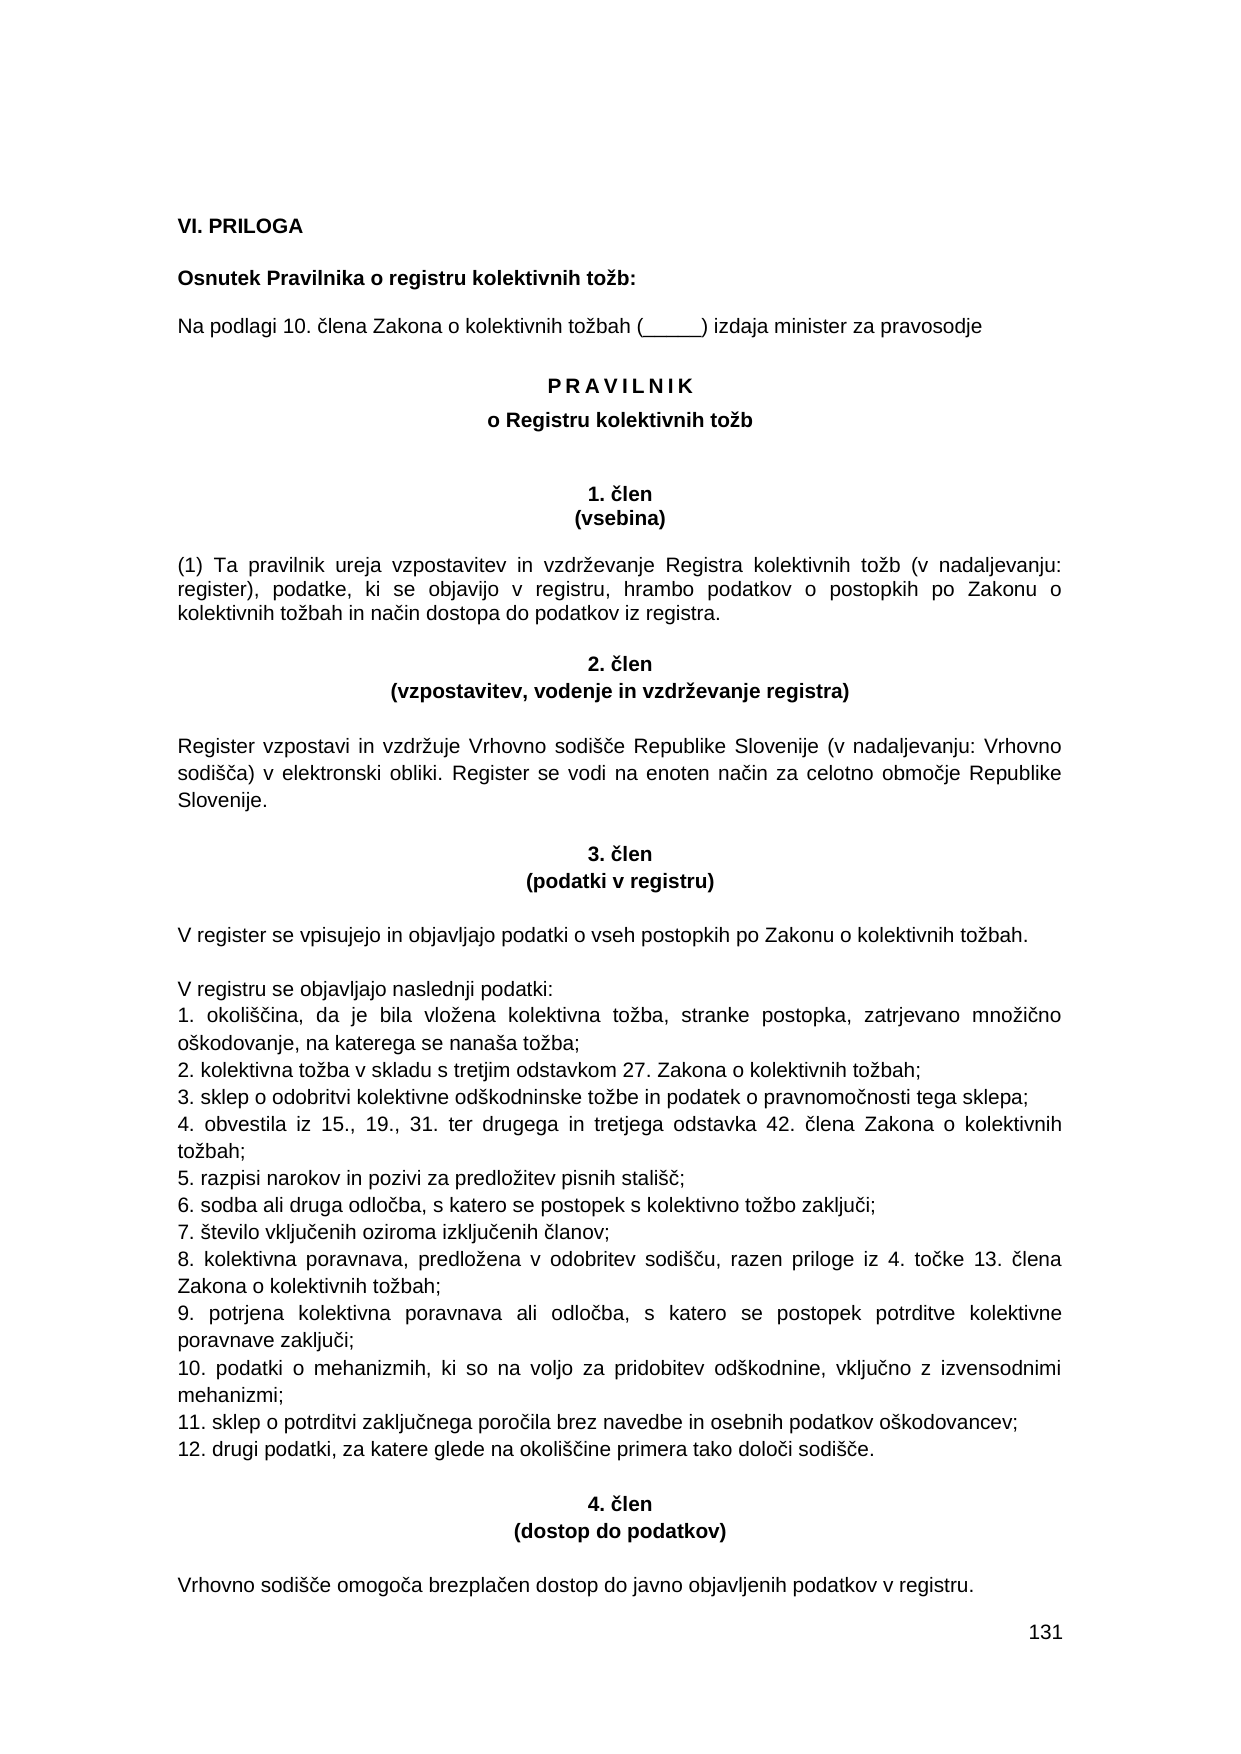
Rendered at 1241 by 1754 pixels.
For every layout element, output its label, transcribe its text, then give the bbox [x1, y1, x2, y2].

text Osnutek Pravilnika o registru kolektivnih tožb: [177, 266, 1063, 290]
text 1. člen [177, 481, 1063, 505]
text o Registru kolektivnih tožb [177, 411, 1063, 431]
list Na podlagi 10. člena Zakona o kolektivnih tožbah (_____) izdaja minister za pravosodje [177, 314, 1063, 338]
text 6. sodba ali druga odločba, s katero se postopek s kolektivno tožbo zaključi; [177, 1191, 1063, 1218]
text 8. kolektivna poravnava, predložena v odobritev sodišču, razen priloge iz 4. točke 13. člena Zakona o kolektivnih tožbah; [177, 1245, 1063, 1299]
text 4. člen [177, 1489, 1063, 1516]
text 3. sklep o odobritvi kolektivne odškodninske tožbe in podatek o pravnomočnosti tega sklepa; [177, 1082, 1063, 1109]
text (vsebina) [177, 505, 1063, 529]
text PRAVILNIK [177, 375, 1063, 398]
text 7. število vključenih oziroma izključenih članov; [177, 1218, 1063, 1245]
text (podatki v registru) [177, 866, 1063, 893]
text 10. podatki o mehanizmih, ki so na voljo za pridobitev odškodnine, vključno z izvensodnimi mehanizmi; [177, 1353, 1063, 1407]
text (dostop do podatkov) [177, 1516, 1063, 1543]
text VI. PRILOGA [177, 212, 1063, 239]
text Register vzpostavi in vzdržuje Vrhovno sodišče Republike Slovenije (v nadaljevanju: Vrhovno sodišča) v elektronski obliki. Register se vodi na enoten način za celotno območje Republike Slovenije. [177, 730, 1063, 812]
text 1. okoliščina, da je bila vložena kolektivna tožba, stranke postopka, zatrjevano množično oškodovanje, na katerega se nanaša tožba; [177, 1001, 1063, 1055]
text 2. kolektivna tožba v skladu s tretjim odstavkom 27. Zakona o kolektivnih tožbah; [177, 1055, 1063, 1082]
text (1) Ta pravilnik ureja vzpostavitev in vzdrževanje Registra kolektivnih tožb (v nadaljevanju: register), podatke, ki se objavijo v registru, hrambo podatkov o postopkih po Zakonu o kolektivnih tožbah in način dostopa do podatkov iz registra. [177, 553, 1063, 625]
text V register se vpisujejo in objavljajo podatki o vseh postopkih po Zakonu o kolektivnih tožbah. [177, 920, 1063, 947]
text (vzpostavitev, vodenje in vzdrževanje registra) [177, 676, 1063, 703]
text 4. obvestila iz 15., 19., 31. ter drugega in tretjega odstavka 42. člena Zakona o kolektivnih tožbah; [177, 1109, 1063, 1164]
text 11. sklep o potrditvi zaključnega poročila brez navedbe in osebnih podatkov oškodovancev; [177, 1407, 1063, 1434]
text 3. člen [177, 839, 1063, 866]
text 2. člen [177, 649, 1063, 676]
text Vrhovno sodišče omogoča brezplačen dostop do javno objavljenih podatkov v registru. [177, 1570, 1063, 1597]
text 9. potrjena kolektivna poravnava ali odločba, s katero se postopek potrditve kolektivne poravnave zaključi; [177, 1299, 1063, 1353]
text 5. razpisi narokov in pozivi za predložitev pisnih stališč; [177, 1164, 1063, 1191]
text 12. drugi podatki, za katere glede na okoliščine primera tako določi sodišče. [177, 1434, 1063, 1462]
text V registru se objavljajo naslednji podatki: [177, 974, 1063, 1001]
